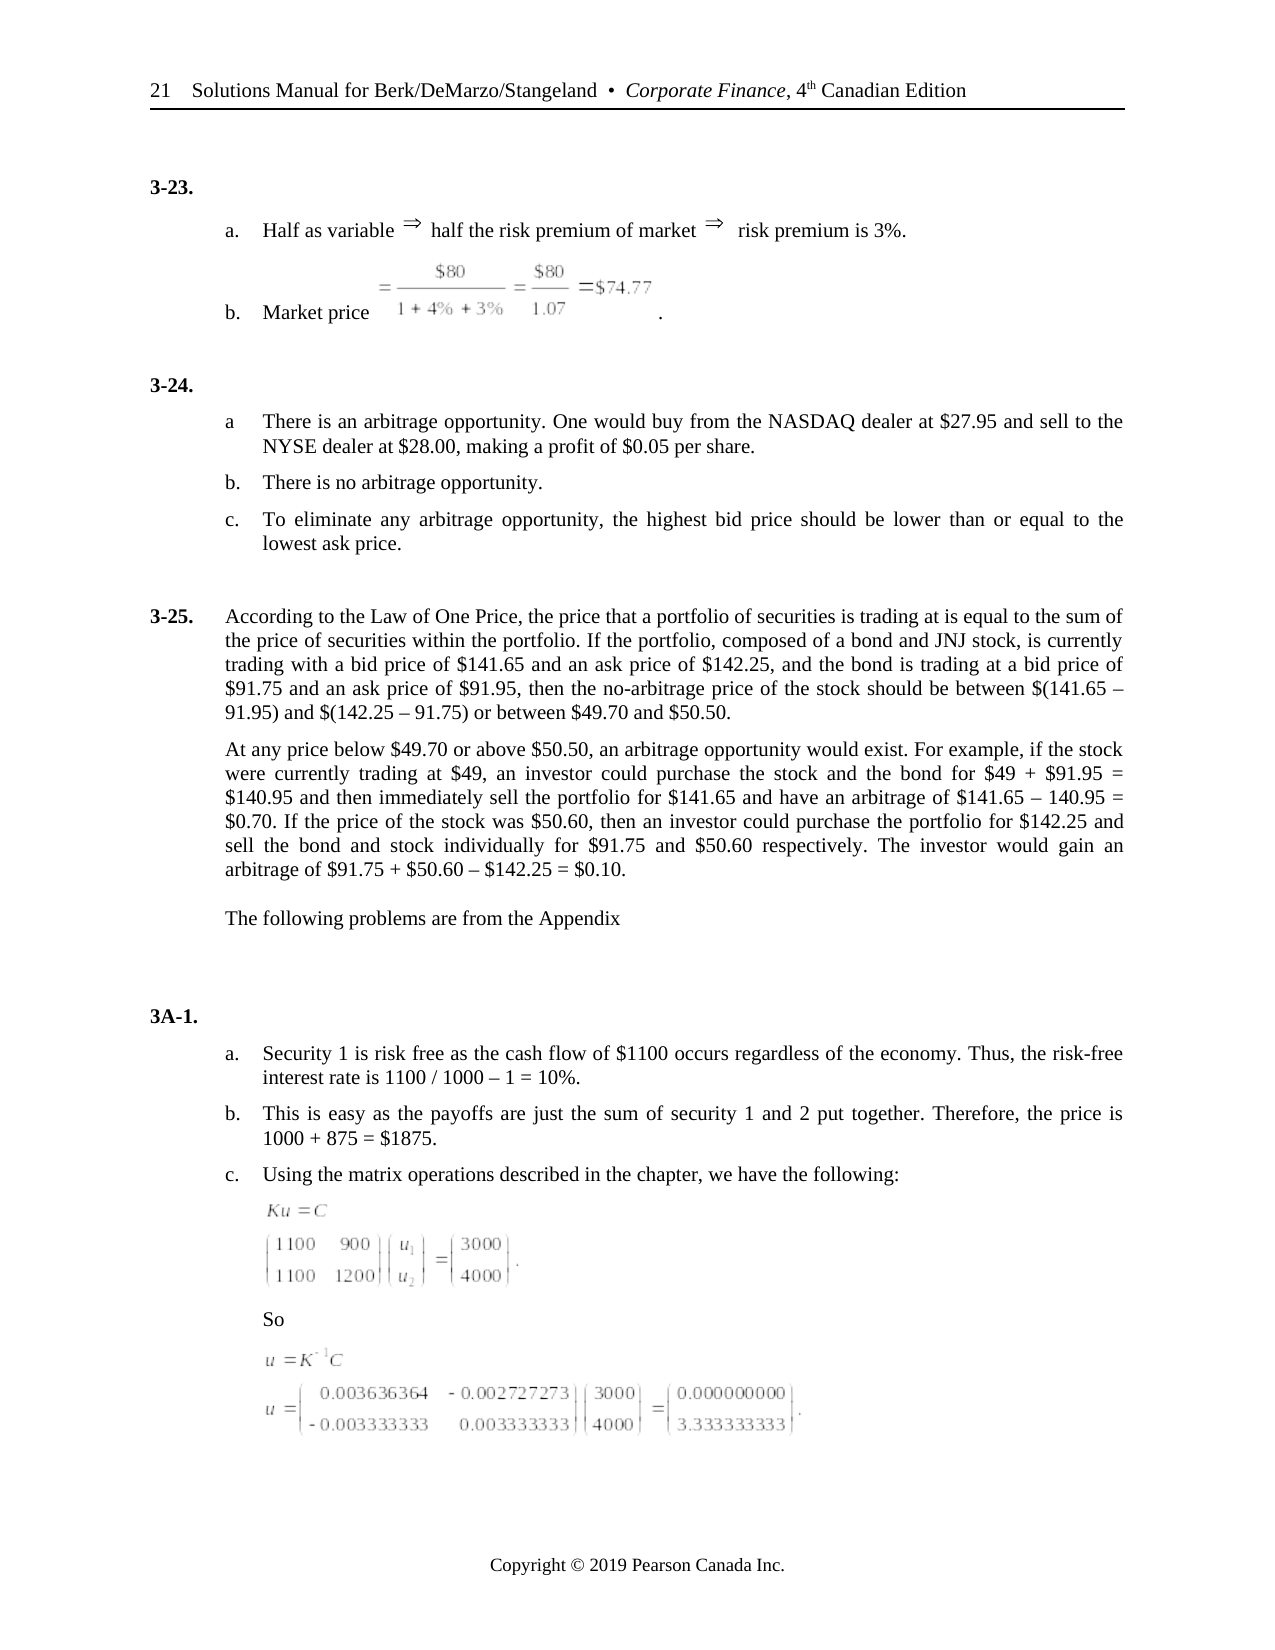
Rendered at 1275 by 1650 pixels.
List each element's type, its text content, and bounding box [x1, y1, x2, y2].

text a There is an arbitrage opportunity. One would buy from the NASDAQ dealer at $27.95 and sell to the NYSE dealer at $28.00, making a profit of $0.05 per share. [225, 409, 1125, 458]
list According to the Law of One Price, the price that a portfolio of securities is trading at is equal to the sum of the price of securities within the portfolio. If the portfolio, composed of a bond and JNJ stock, is currently trading with a bid price of $141.65 and an ask price of $142.25, and the bond is trading at a bid price of $91.75 and an ask price of $91.95, then the no-arbitrage price of the stock should be between $(141.65 – 91.95) and $(142.25 – 91.75) or between $49.70 and $50.50. [150, 604, 1125, 724]
text So [262, 1307, 1125, 1331]
list Using the matrix operations described in the chapter, we have the following: [225, 1162, 1125, 1186]
text a. Half as variable half the risk premium of market risk premium is 3%. [225, 212, 1125, 242]
text c. To eliminate any arbitrage opportunity, the highest bid price should be lower than or equal to the lowest ask price. [225, 507, 1125, 555]
text At any price below $49.70 or above $50.50, an arbitrage opportunity would exist. For example, if the stock were currently trading at $49, an investor could purchase the stock and the bond for $49 + $91.95 = $140.95 and then immediately sell the portfolio for $141.65 and have an arbitrage of $141.65 – 140.95 = $0.70. If the price of the stock was $50.60, then an investor could purchase the portfolio for $142.25 and sell the bond and stock individually for $91.75 and $50.60 respectively. The investor would gain an arbitrage of $91.75 + $50.60 – $142.25 = $0.10. [225, 737, 1125, 881]
text b. Market price . [225, 254, 1125, 324]
text The following problems are from the Appendix [225, 906, 1125, 930]
text b. There is no arbitrage opportunity. [225, 470, 1125, 494]
text a. Security 1 is risk free as the cash flow of $1100 occurs regardless of the economy. Thus, the risk-free interest rate is 1100 / 1000 – 1 = 10%. [225, 1041, 1125, 1089]
text b. This is easy as the payoffs are just the sum of security 1 and 2 put together. Therefore, the price is 1000 + 875 = $1875. [225, 1101, 1125, 1149]
